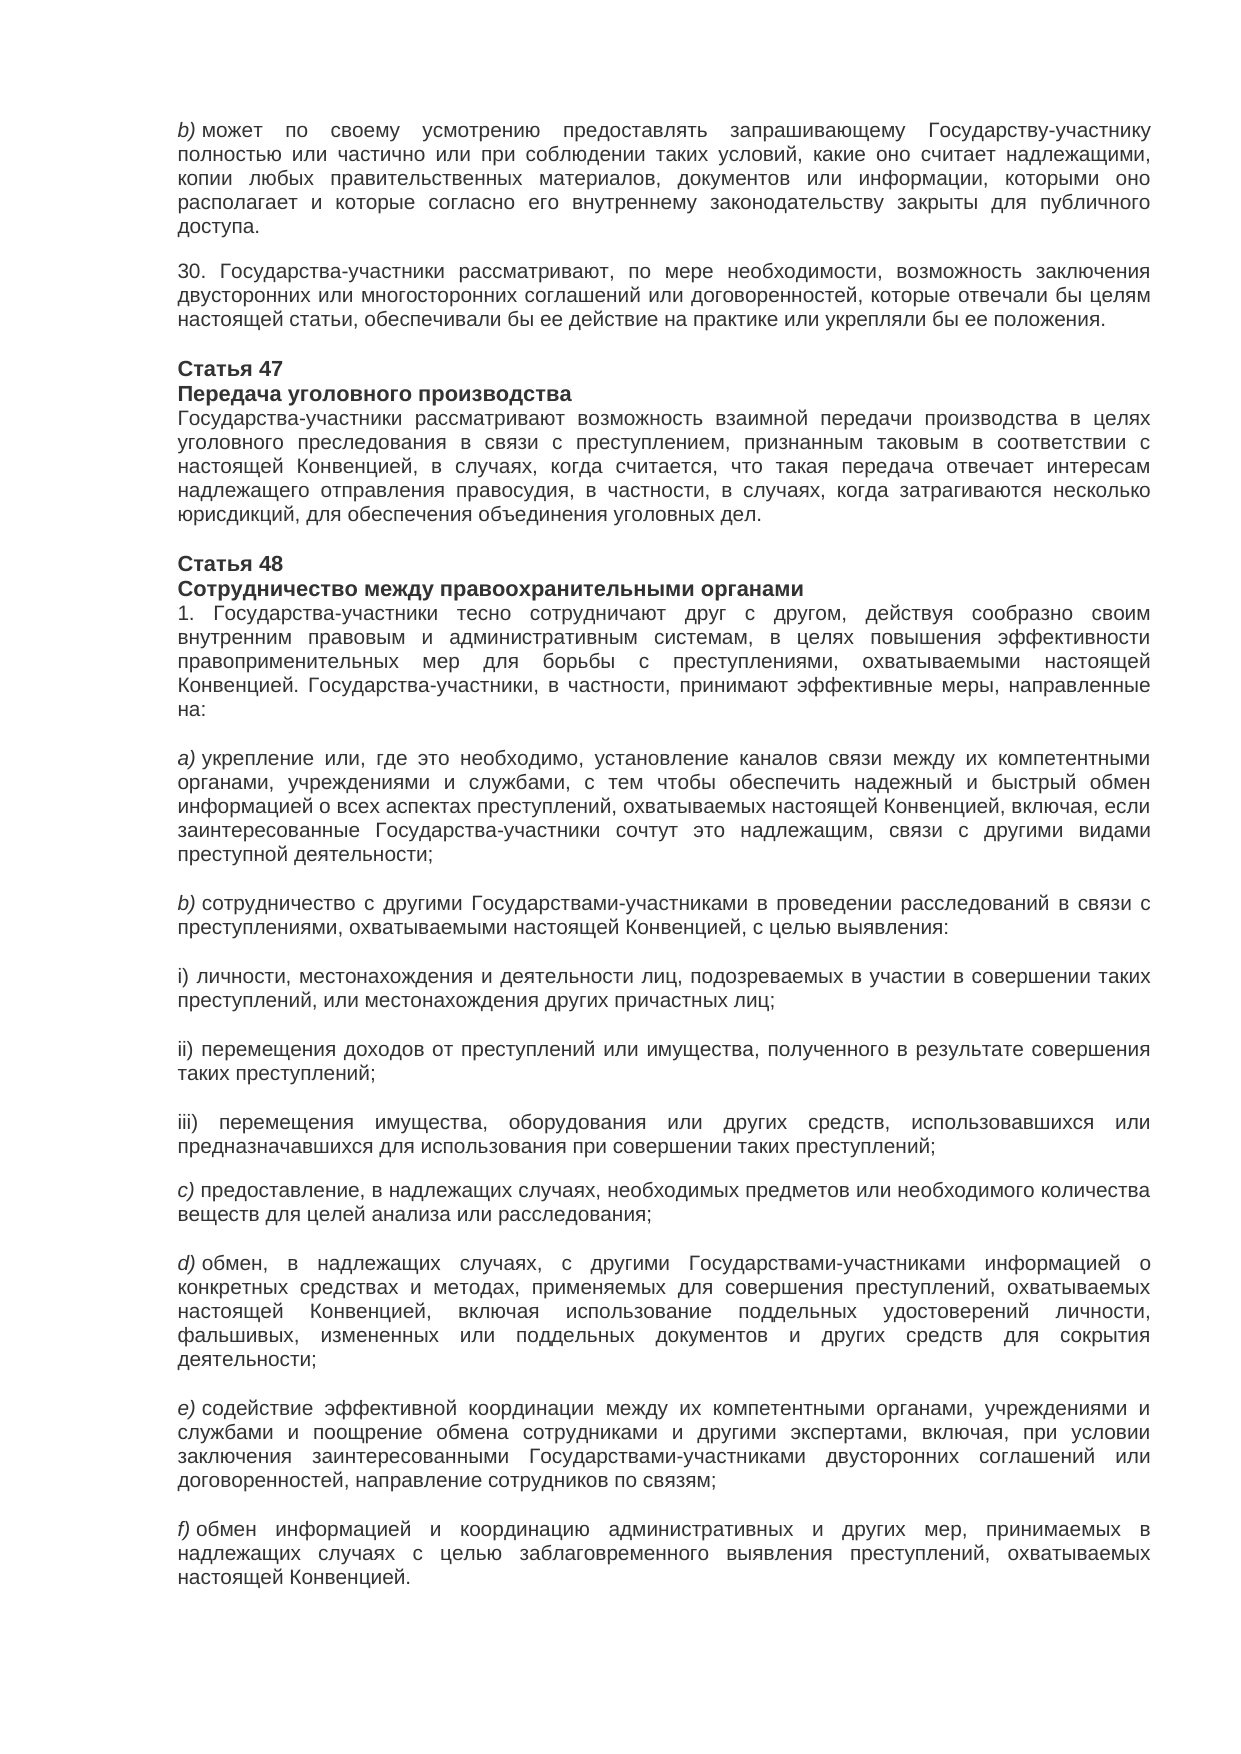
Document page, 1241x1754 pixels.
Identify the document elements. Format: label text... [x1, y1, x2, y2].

text d) обмен, в надлежащих случаях, с другими Государствами-участниками информацией о конкретных средствах и методах, применяемых для совершения преступлений, охватываемых настоящей Конвенцией, включая использование поддельных удостоверений личности, фальшивых, измененных или поддельных документов и других средств для сокрытия деятельности; [177, 1251, 1152, 1371]
text iii) перемещения имущества, оборудования или других средств, использовавшихся или предназначавшихся для использования при совершении таких преступлений; [177, 1109, 1152, 1157]
text е) содействие эффективной координации между их компетентными органами, учреждениями и службами и поощрение обмена сотрудниками и другими экспертами, включая, при условии заключения заинтересованными Государствами-участниками двусторонних соглашений или договоренностей, направление сотрудников по связям; [177, 1396, 1152, 1492]
text Государства-участники рассматривают возможность взаимной передачи производства в целях уголовного преследования в связи с преступлением, признанным таковым в соответствии с настоящей Конвенцией, в случаях, когда считается, что такая передача отвечает интересам надлежащего отправления правосудия, в частности, в случаях, когда затрагиваются несколько юрисдикций, для обеспечения объединения уголовных дел. [177, 406, 1152, 526]
text с) предоставление, в надлежащих случаях, необходимых предметов или необходимого количества веществ для целей анализа или расследования; [177, 1178, 1152, 1226]
text Статья 48 Сотрудничество между правоохранительными органами [177, 551, 1152, 601]
text 30. Государства-участники рассматривают, по мере необходимости, возможность заключения двусторонних или многосторонних соглашений или договоренностей, которые отвечали бы целям настоящей статьи, обеспечивали бы ее действие на практике или укрепляли бы ее положения. [177, 259, 1152, 331]
text ii) перемещения доходов от преступлений или имущества, полученного в результате совершения таких преступлений; [177, 1037, 1152, 1084]
text a) укрепление или, где это необходимо, установление каналов связи между их компетентными органами, учреждениями и службами, с тем чтобы обеспечить надежный и быстрый обмен информацией о всех аспектах преступлений, охватываемых настоящей Конвенцией, включая, если заинтересованные Государства-участники сочтут это надлежащим, связи с другими видами преступной деятельности; [177, 746, 1152, 866]
text b) сотрудничество с другими Государствами-участниками в проведении расследований в связи с преступлениями, охватываемыми настоящей Конвенцией, с целью выявления: [177, 891, 1152, 939]
text 1. Государства-участники тесно сотрудничают друг с другом, действуя сообразно своим внутренним правовым и административным системам, в целях повышения эффективности правоприменительных мер для борьбы с преступлениями, охватываемыми настоящей Конвенцией. Государства-участники, в частности, принимают эффективные меры, направленные на: [177, 601, 1152, 721]
text b) может по своему усмотрению предоставлять запрашивающему Государству-участнику полностью или частично или при соблюдении таких условий, какие оно считает надлежащими, копии любых правительственных материалов, документов или информации, которыми оно располагает и которые согласно его внутреннему законодательству закрыты для публичного доступа. [177, 118, 1152, 238]
text f) обмен информацией и координацию административных и других мер, принимаемых в надлежащих случаях с целью заблаговременного выявления преступлений, охватываемых настоящей Конвенцией. [177, 1517, 1152, 1589]
text Статья 47 Передача уголовного производства [177, 356, 1152, 406]
text i) личности, местонахождения и деятельности лиц, подозреваемых в участии в совершении таких преступлений, или местонахождения других причастных лиц; [177, 964, 1152, 1012]
